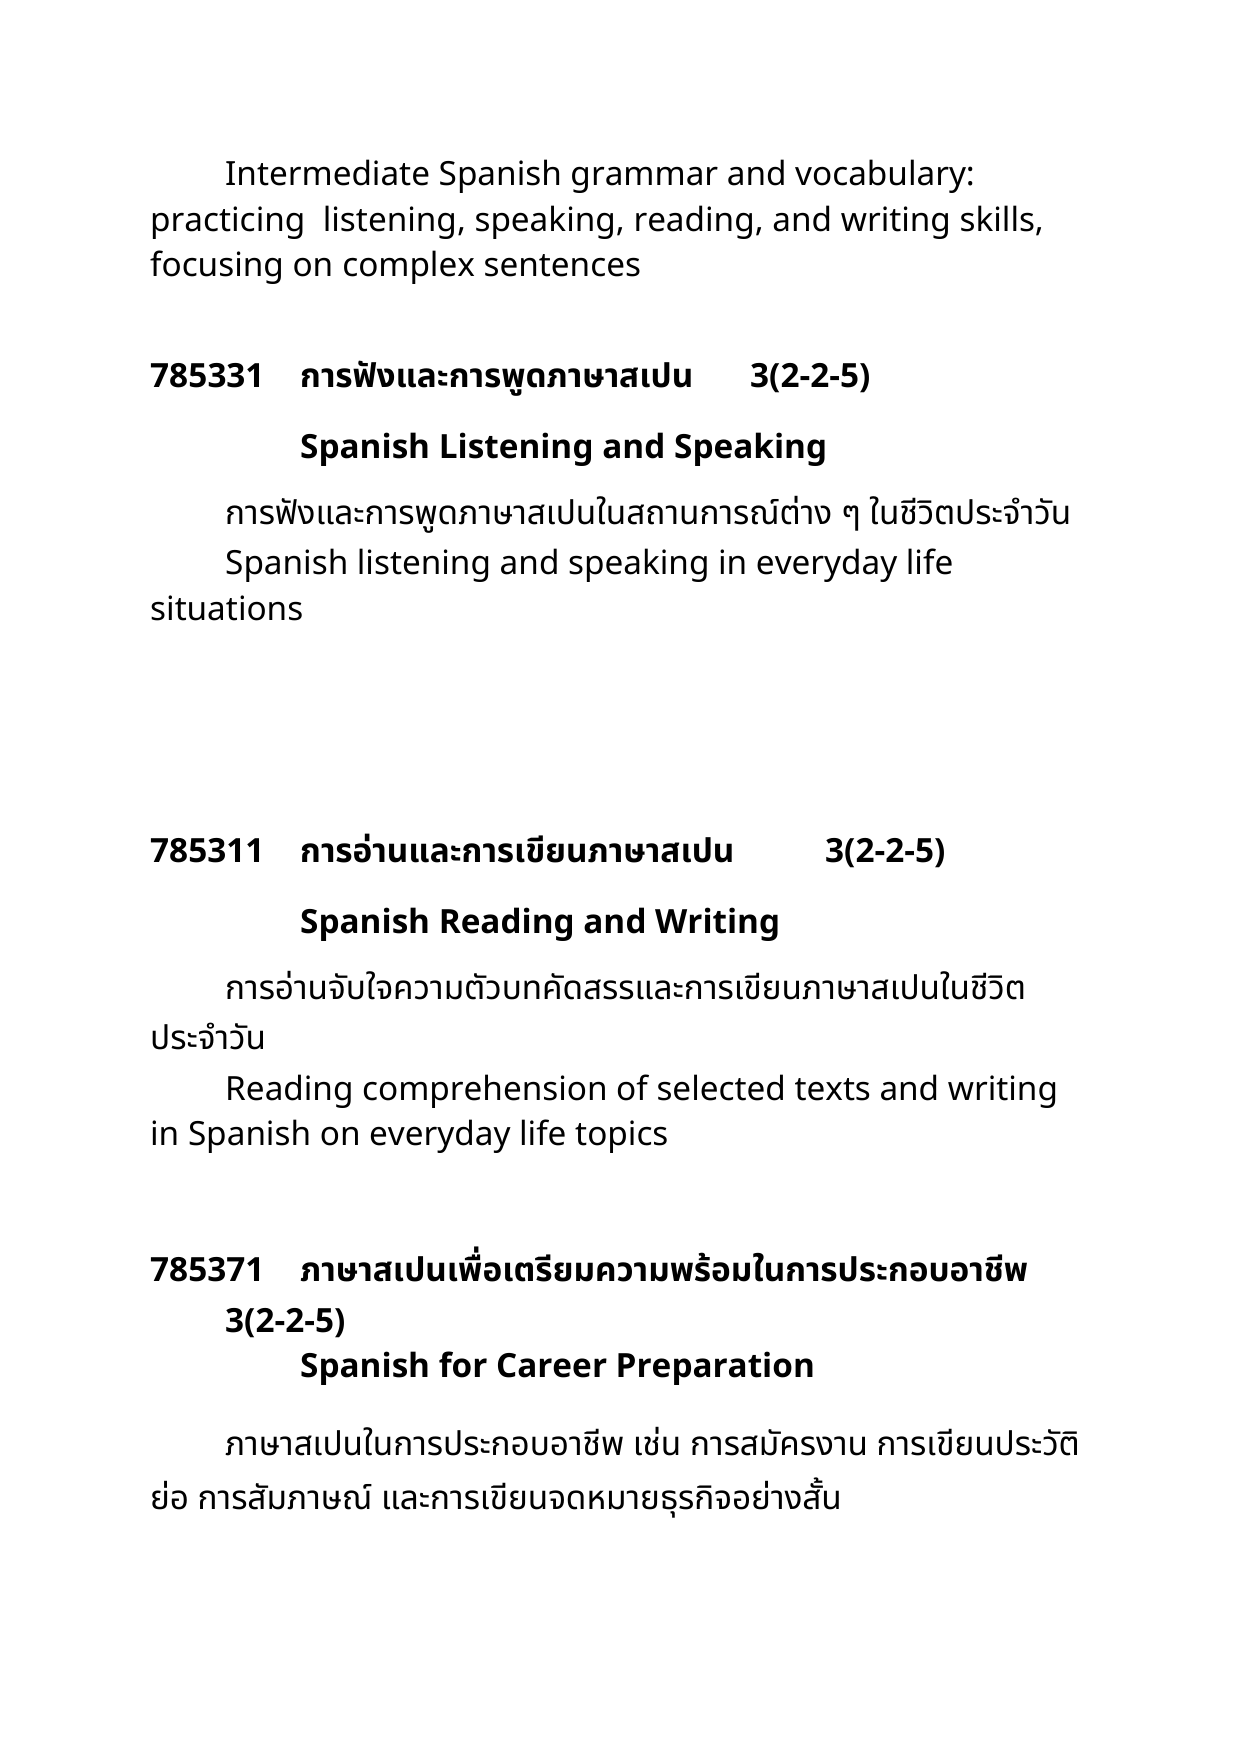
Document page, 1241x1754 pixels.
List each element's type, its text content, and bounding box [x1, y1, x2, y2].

text Spanish for Career Preparation [150, 1342, 1090, 1388]
text 785331 การฟังและการพูดภาษาสเปน 3(2-2-5) [150, 352, 1090, 402]
text 785371 ภาษาสเปนเพื่อเตรียมความพร้อมในการประกอบอาชีพ 3(2-2-5) [150, 1246, 1090, 1342]
text 785311 การอ่านและการเขียนภาษาสเปน 3(2-2-5) [150, 827, 1090, 877]
text Intermediate Spanish grammar and vocabulary: practicing listening, speaking, reading, and writing skills, focusing on complex sentences [150, 150, 1090, 286]
text การฟังและการพูดภาษาสเปนในสถานการณ์ต่าง ๆ ในชีวิตประจำวัน [150, 489, 1090, 539]
text Spanish Listening and Speaking [150, 423, 1090, 468]
text Spanish Reading and Writing [150, 898, 1090, 943]
text ภาษาสเปนในการประกอบอาชีพ เช่น การสมัครงาน การเขียนประวัติย่อ การสัมภาษณ์ และการเขียนจดหมายธุรกิจอย่างสั้น [150, 1419, 1090, 1524]
text การอ่านจับใจความตัวบทคัดสรรและการเขียนภาษาสเปนในชีวิตประจำวัน [150, 964, 1090, 1064]
text Spanish listening and speaking in everyday life situations [150, 539, 1090, 630]
text Reading comprehension of selected texts and writing in Spanish on everyday life topics [150, 1064, 1090, 1155]
